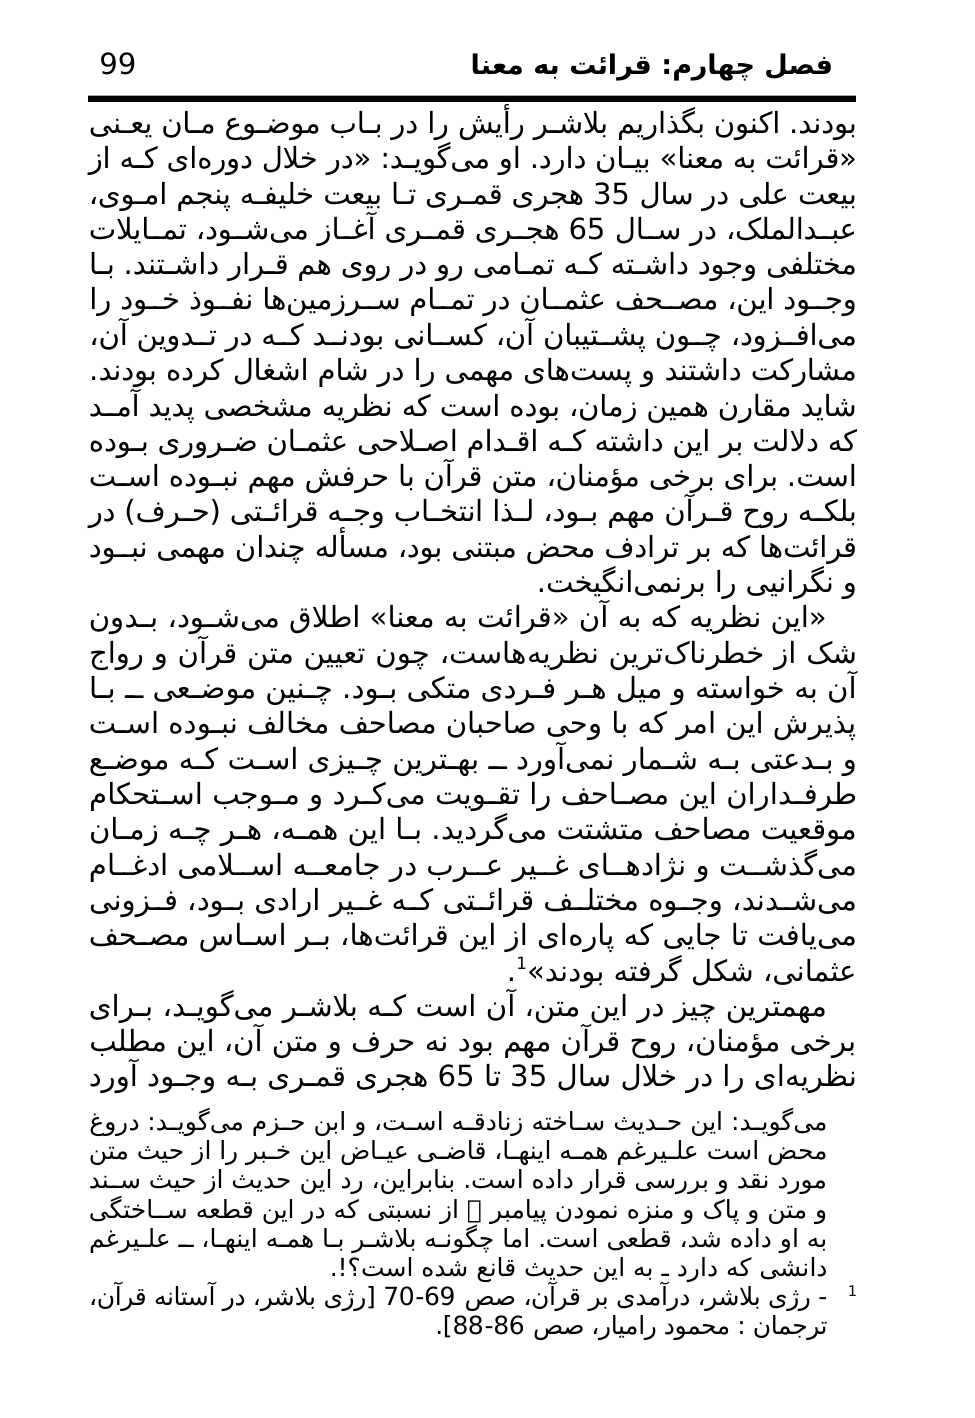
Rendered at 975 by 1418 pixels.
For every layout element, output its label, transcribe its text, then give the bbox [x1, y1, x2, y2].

text «این نظریه که به آن «قرائت به معنا» اطلاق می‌شود، بدون شک از خطرناک‌ترین نظریه‌هاست، چون تعیین متن قرآن و رواج آن به خواسته و میل هر فردی متکی بود. چنین موضعی ـ با پذیرش این امر که با وحی صاحبان مصاحف مخالف نبوده است و بدعتی به شمار نمی‌آورد ـ بهترین چیزی است که موضع طرفداران این مصاحف را تقویت می‌کرد و موجب استحکام موقعیت مصاحف متشتت می‌گردید. با این همه، هر چه زمان می‌گذشت و نژادهای غیر عرب در جامعه اسلامی ادغام می‌شدند، وجوه مختلف قرائتی که غیر ارادی بود، فزونی می‌یافت تا جایی که پاره‌ای از این قرائت‌ها، بر اساس مصحف عثمانی، شکل گرفته بودند». [89, 601, 857, 988]
text چنین روشی، صاحبش را تنها به لغزش در رای و عقب گرد طرح و نقشه و از دست دادن هدف سوق می‌دهد. به عبارت دیگر، شک کردنی چنین روشمند در مسأله‌ای که نقد و بررسی آن به دقیق‌ترین گونه‌های شک نظام‌مند انجام گرفته است، محلی از اعراب ندارد این همان نقطه جدایی بین ما و خاورشناسان است که درباره تاریخ قرآن، مطلب نوشته‌اند. چه نولدکه، نویسنده کتاب «تاریخ قرآن» که در 1860 م. چاپ شده است و چه بعد از او، شوالی و برگشتراسر و پرتزل و آرتور جفری که روش او را کامل کردند و بالاخره چه خاورشناس رژی بلاشر که در کتاب «درآمدی بر قرآن» و ترجمه‌اش از قرآن برخی از آیات ساختگی را در متن قرآن، با این ادعا که موجب تکمیل قرآن می‌شود، گنجانده این مبنا، همان مبنایی است که خاورشناسان، اندیشه‌شان را در باب این مسأله، بر آن بنا کرده بودند. اکنون بگذاریم بلاشر رأیش را در باب موضوع مان یعنی «قرائت به معنا» بیان دارد. او می‌گوید: «در خلال دوره‌ای که از بیعت علی در سال 35 هجری قمری تا بیعت خلیفه پنجم اموی، عبدالملک، در سال 65 هجری قمری آغاز می‌شود، تمایلات مختلفی وجود داشته که تمامی رو در روی هم قرار داشتند. با وجود این، مصحف عثمان در تمام سرزمین‌ها نفوذ خود را می‌افزود، چون پشتیبان آن، کسانی بودند که در تدوین آن، مشارکت داشتند و پست‌های مهمی را در شام اشغال کرده بودند. شاید مقارن همین زمان، بوده است که نظریه مشخصی پدید آمد که دلالت بر این داشته که اقدام اصلاحی عثمان ضروری بوده است. برای برخی مؤمنان، متن قرآن با حرفش مهم نبوده است بلکه روح قرآن مهم بود، لذا انتخاب وجه قرائتی (حرف) در قرائت‌ها که بر ترادف محض مبتنی بود، مسأله چندان مهمی نبود و نگرانیی را برنمی‌انگیخت. [89, 106, 857, 599]
